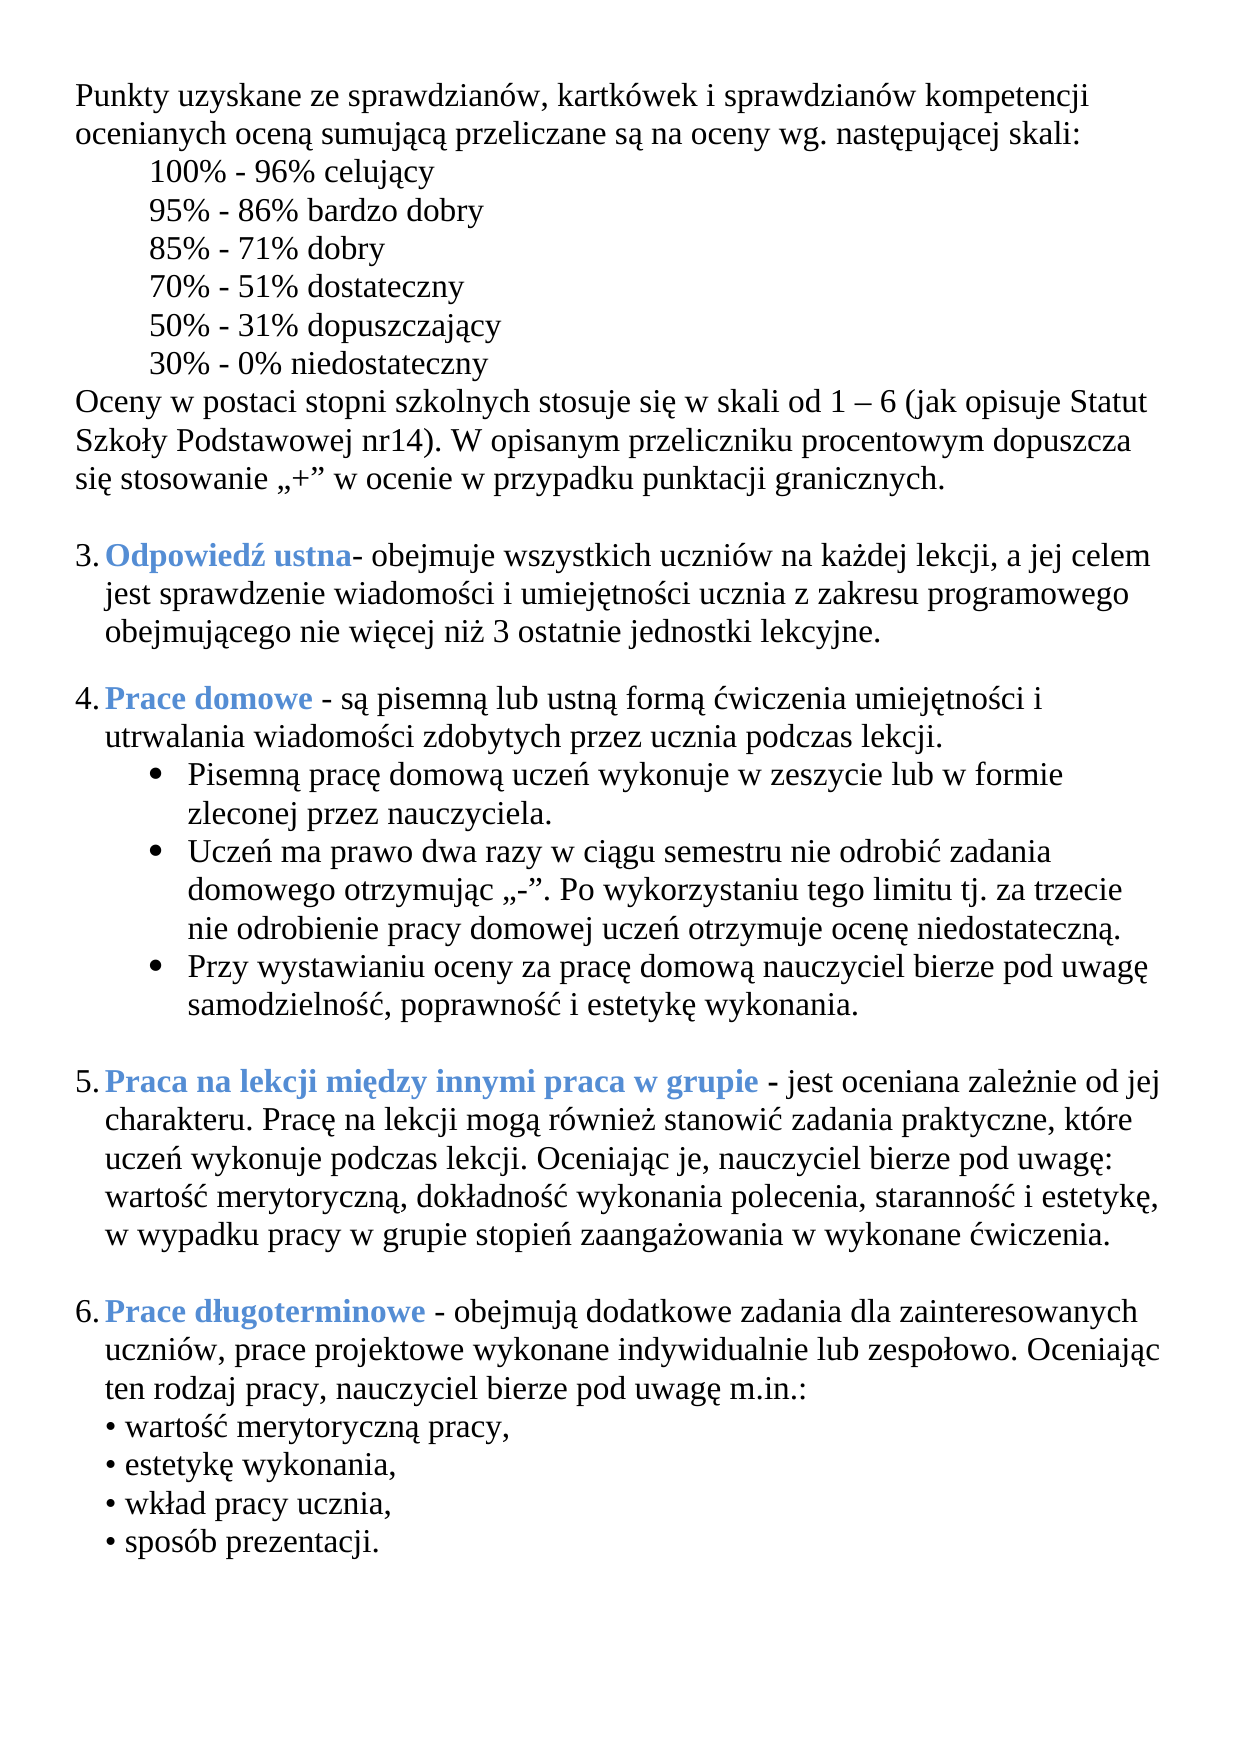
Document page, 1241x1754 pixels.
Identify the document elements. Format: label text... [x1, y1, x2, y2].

text 100% - 96% celujący [149, 152, 1165, 190]
text Oceny w postaci stopni szkolnych stosuje się w skali od 1 – 6 (jak opisuje Statut Szkoły Podstawowej nr14). W opisanym przeliczniku procentowym dopuszcza się stosowanie „+” w ocenie w przypadku punktacji granicznych. [75, 382, 1165, 497]
list Prace domowe - są pisemną lub ustną formą ćwiczenia umiejętności i utrwalania wiadomości zdobytych przez ucznia podczas lekcji. [75, 678, 1165, 755]
list Przy wystawianiu oceny za pracę domową nauczyciel bierze pod uwagę samodzielność, poprawność i estetykę wykonania. [150, 946, 1165, 1023]
text • wkład pracy ucznia, [75, 1483, 1165, 1521]
text • sposób prezentacji. [75, 1521, 1165, 1560]
text • estetykę wykonania, [75, 1445, 1165, 1483]
text 95% - 86% bardzo dobry [149, 190, 1165, 228]
list Prace długoterminowe - obejmują dodatkowe zadania dla zainteresowanych uczniów, prace projektowe wykonane indywidualnie lub zespołowo. Oceniając ten rodzaj pracy, nauczyciel bierze pod uwagę m.in.: [75, 1291, 1165, 1406]
list Odpowiedź ustna- obejmuje wszystkich uczniów na każdej lekcji, a jej celem jest sprawdzenie wiadomości i umiejętności ucznia z zakresu programowego obejmującego nie więcej niż 3 ostatnie jednostki lekcyjne. [75, 535, 1165, 678]
text 30% - 0% niedostateczny [149, 343, 1165, 382]
text 70% - 51% dostateczny [149, 267, 1165, 305]
list Pisemną pracę domową uczeń wykonuje w zeszycie lub w formie zleconej przez nauczyciela. [150, 755, 1165, 831]
list Uczeń ma prawo dwa razy w ciągu semestru nie odrobić zadania domowego otrzymując „-”. Po wykorzystaniu tego limitu tj. za trzecie nie odrobienie pracy domowej uczeń otrzymuje ocenę niedostateczną. [150, 831, 1165, 946]
list Praca na lekcji między innymi praca w grupie - jest oceniana zależnie od jej charakteru. Pracę na lekcji mogą również stanowić zadania praktyczne, które uczeń wykonuje podczas lekcji. Oceniając je, nauczyciel bierze pod uwagę: wartość merytoryczną, dokładność wykonania polecenia, staranność i estetykę, w wypadku pracy w grupie stopień zaangażowania w wykonane ćwiczenia. [75, 1061, 1165, 1253]
text • wartość merytoryczną pracy, [75, 1406, 1165, 1445]
text Punkty uzyskane ze sprawdzianów, kartkówek i sprawdzianów kompetencji ocenianych oceną sumującą przeliczane są na oceny wg. następującej skali: [75, 75, 1165, 152]
text 85% - 71% dobry [149, 228, 1165, 267]
text 50% - 31% dopuszczający [149, 305, 1165, 343]
